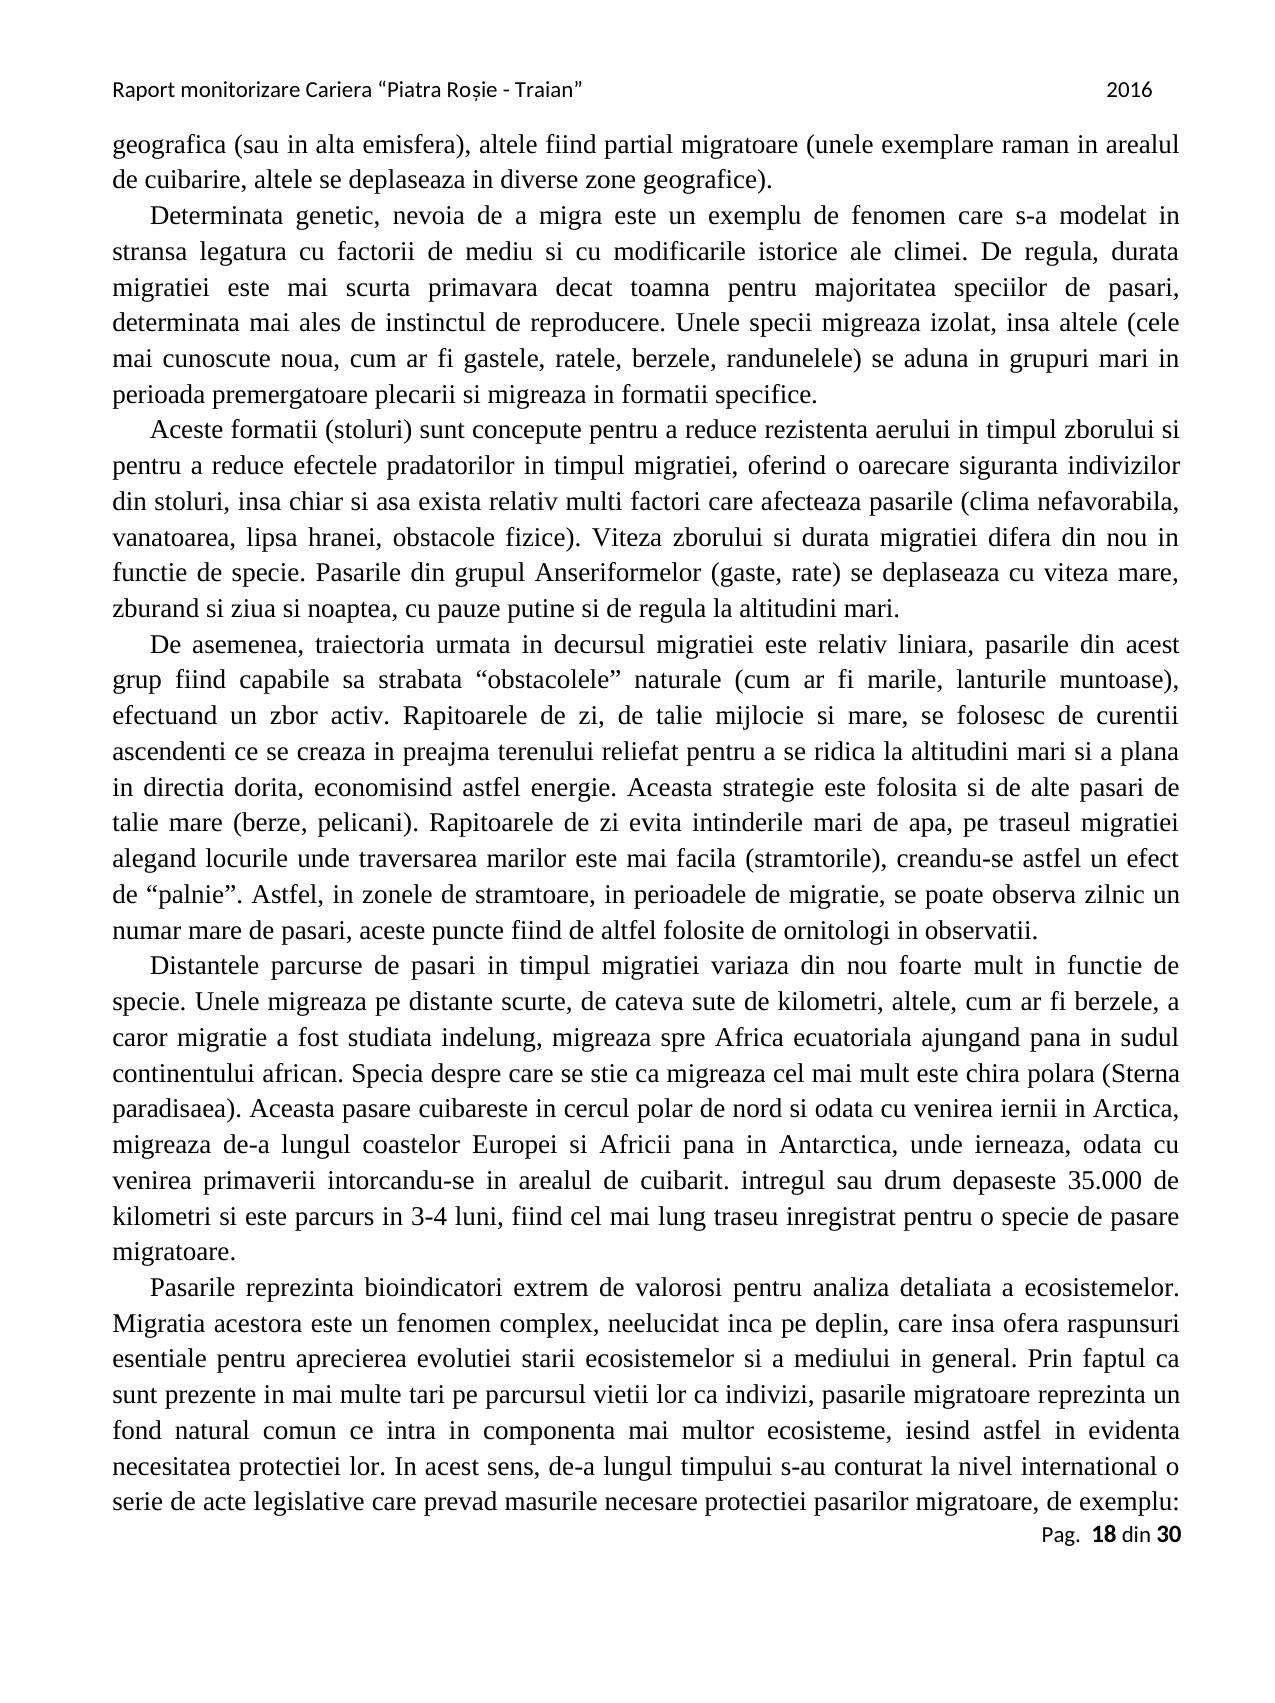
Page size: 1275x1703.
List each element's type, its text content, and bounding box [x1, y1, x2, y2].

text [112, 1271, 1181, 1517]
text Determinata genetic, nevoia de a migra este un exemplu de fenomen care s-a modelat in stransa legatura cu factorii de mediu si cu modificarile istorice ale climei. De regula, durata migratiei este mai scurta primavara decat toamna pentru majoritatea speciilor de pasari, determinata mai ales de instinctul de reproducere. Unele specii migreaza izolat, insa altele (cele mai cunoscute noua, cum ar fi gastele, ratele, berzele, randunelele) se aduna in grupuri mari in perioada premergatoare plecarii si migreaza in formatii specifice. [112, 199, 1181, 409]
text Aceste formatii (stoluri) sunt concepute pentru a reduce rezistenta aerului in timpul zborului si pentru a reduce efectele pradatorilor in timpul migratiei, oferind o oarecare siguranta indivizilor din stoluri, insa chiar si asa exista relativ multi factori care afecteaza pasarile (clima nefavorabila, vanatoarea, lipsa hranei, obstacole fizice). Viteza zborului si durata migratiei difera din nou in functie de specie. Pasarile din grupul Anseriformelor (gaste, rate) se deplaseaza cu viteza mare, zburand si ziua si noaptea, cu pauze putine si de regula la altitudini mari. [112, 413, 1181, 623]
text De asemenea, traiectoria urmata in decursul migratiei este relativ liniara, pasarile din acest grup fiind capabile sa strabata “obstacolele” naturale (cum ar fi marile, lanturile muntoase), efectuand un zbor activ. Rapitoarele de zi, de talie mijlocie si mare, se folosesc de curentii ascendenti ce se creaza in preajma terenului reliefat pentru a se ridica la altitudini mari si a plana in directia dorita, economisind astfel energie. Aceasta strategie este folosita si de alte pasari de talie mare (berze, pelicani). Rapitoarele de zi evita intinderile mari de apa, pe traseul migratiei alegand locurile unde traversarea marilor este mai facila (stramtorile), creandu-se astfel un efect de “palnie”. Astfel, in zonele de stramtoare, in perioadele de migratie, se poate observa zilnic un numar mare de pasari, aceste puncte fiind de altfel folosite de ornitologi in observatii. [112, 628, 1181, 945]
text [112, 128, 1181, 194]
text Distantele parcurse de pasari in timpul migratiei variaza din nou foarte mult in functie de specie. Unele migreaza pe distante scurte, de cateva sute de kilometri, altele, cum ar fi berzele, a caror migratie a fost studiata indelung, migreaza spre Africa ecuatoriala ajungand pana in sudul continentului african. Specia despre care se stie ca migreaza cel mai mult este chira polara (Sterna paradisaea). Aceasta pasare cuibareste in cercul polar de nord si odata cu venirea iernii in Arctica, migreaza de-a lungul coastelor Europei si Africii pana in Antarctica, unde ierneaza, odata cu venirea primaverii intorcandu-se in arealul de cuibarit. intregul sau drum depaseste 35.000 de kilometri si este parcurs in 3-4 luni, fiind cel mai lung traseu inregistrat pentru o specie de pasare migratoare. [112, 949, 1181, 1266]
